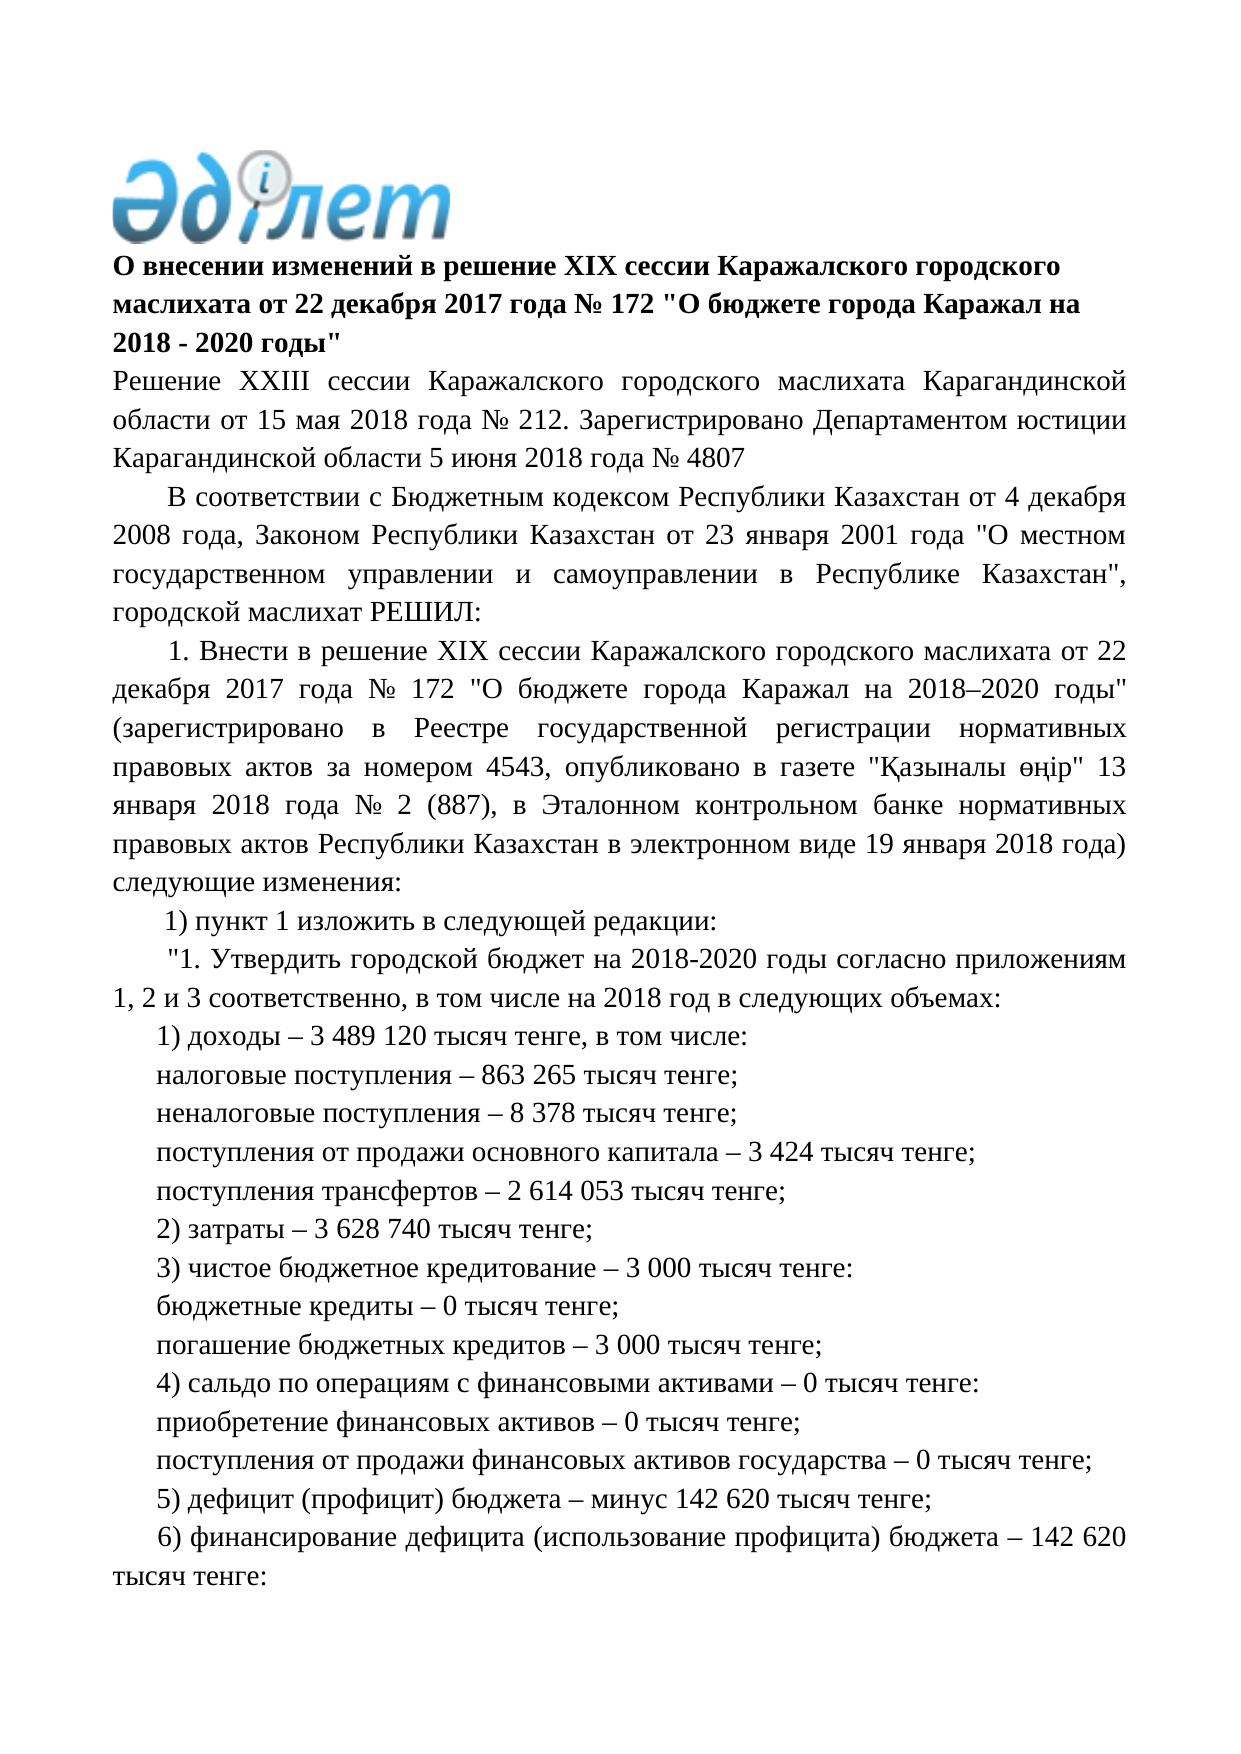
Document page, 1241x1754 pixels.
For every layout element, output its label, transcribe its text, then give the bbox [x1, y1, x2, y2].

text 1) доходы – 3 489 120 тысяч тенге, в том числе: [112, 1018, 1128, 1052]
text 2) затраты – 3 628 740 тысяч тенге; [112, 1211, 1128, 1245]
text 1. Внести в решение XIX сессии Каражалского городского маслихата от 22 декабря 2017 года № 172 "О бюджете города Каражал на 2018–2020 годы" (зарегистрировано в Реестре государственной регистрации нормативных правовых актов за номером 4543, опубликовано в газете "Қазыналы өңір" 13 января 2018 года № 2 (887), в Эталонном контрольном банке нормативных правовых актов Республики Казахстан в электронном виде 19 января 2018 года) следующие изменения: [112, 633, 1128, 898]
text неналоговые поступления – 8 378 тысяч тенге; [112, 1096, 1128, 1129]
text поступления от продажи финансовых активов государства – 0 тысяч тенге; [112, 1442, 1128, 1476]
text "1. Утвердить городской бюджет на 2018-2020 годы согласно приложениям 1, 2 и 3 соответственно, в том числе на 2018 год в следующих объемах: [112, 941, 1128, 1013]
picture [112, 150, 451, 244]
text 3) чистое бюджетное кредитование – 3 000 тысяч тенге: [112, 1250, 1128, 1283]
text погашение бюджетных кредитов – 3 000 тысяч тенге; [112, 1327, 1128, 1360]
text В соответствии с Бюджетным кодексом Республики Казахстан от 4 декабря 2008 года, Законом Республики Казахстан от 23 января 2001 года "О местном государственном управлении и самоуправлении в Республике Казахстан", городской маслихат РЕШИЛ: [112, 479, 1128, 628]
text налоговые поступления – 863 265 тысяч тенге; [112, 1057, 1128, 1091]
text 4) сальдо по операциям с финансовыми активами – 0 тысяч тенге: [112, 1365, 1128, 1399]
text поступления трансфертов – 2 614 053 тысяч тенге; [112, 1173, 1128, 1206]
text 6) финансирование дефицита (использование профицита) бюджета – 142 620 тысяч тенге: [112, 1519, 1128, 1592]
text 1) пункт 1 изложить в следующей редакции: [112, 903, 1128, 936]
text приобретение финансовых активов – 0 тысяч тенге; [112, 1404, 1128, 1437]
text 5) дефицит (профицит) бюджета – минус 142 620 тысяч тенге; [112, 1481, 1128, 1514]
text бюджетные кредиты – 0 тысяч тенге; [112, 1288, 1128, 1322]
text Решение XXIII сессии Каражалского городского маслихата Карагандинской области от 15 мая 2018 года № 212. Зарегистрировано Департаментом юстиции Карагандинской области 5 июня 2018 года № 4807 [112, 363, 1128, 474]
text О внесении изменений в решение XIX сессии Каражалского городского маслихата от 22 декабря 2017 года № 172 "О бюджете города Каражал на 2018 - 2020 годы" [112, 248, 1128, 358]
text поступления от продажи основного капитала – 3 424 тысяч тенге; [112, 1134, 1128, 1168]
